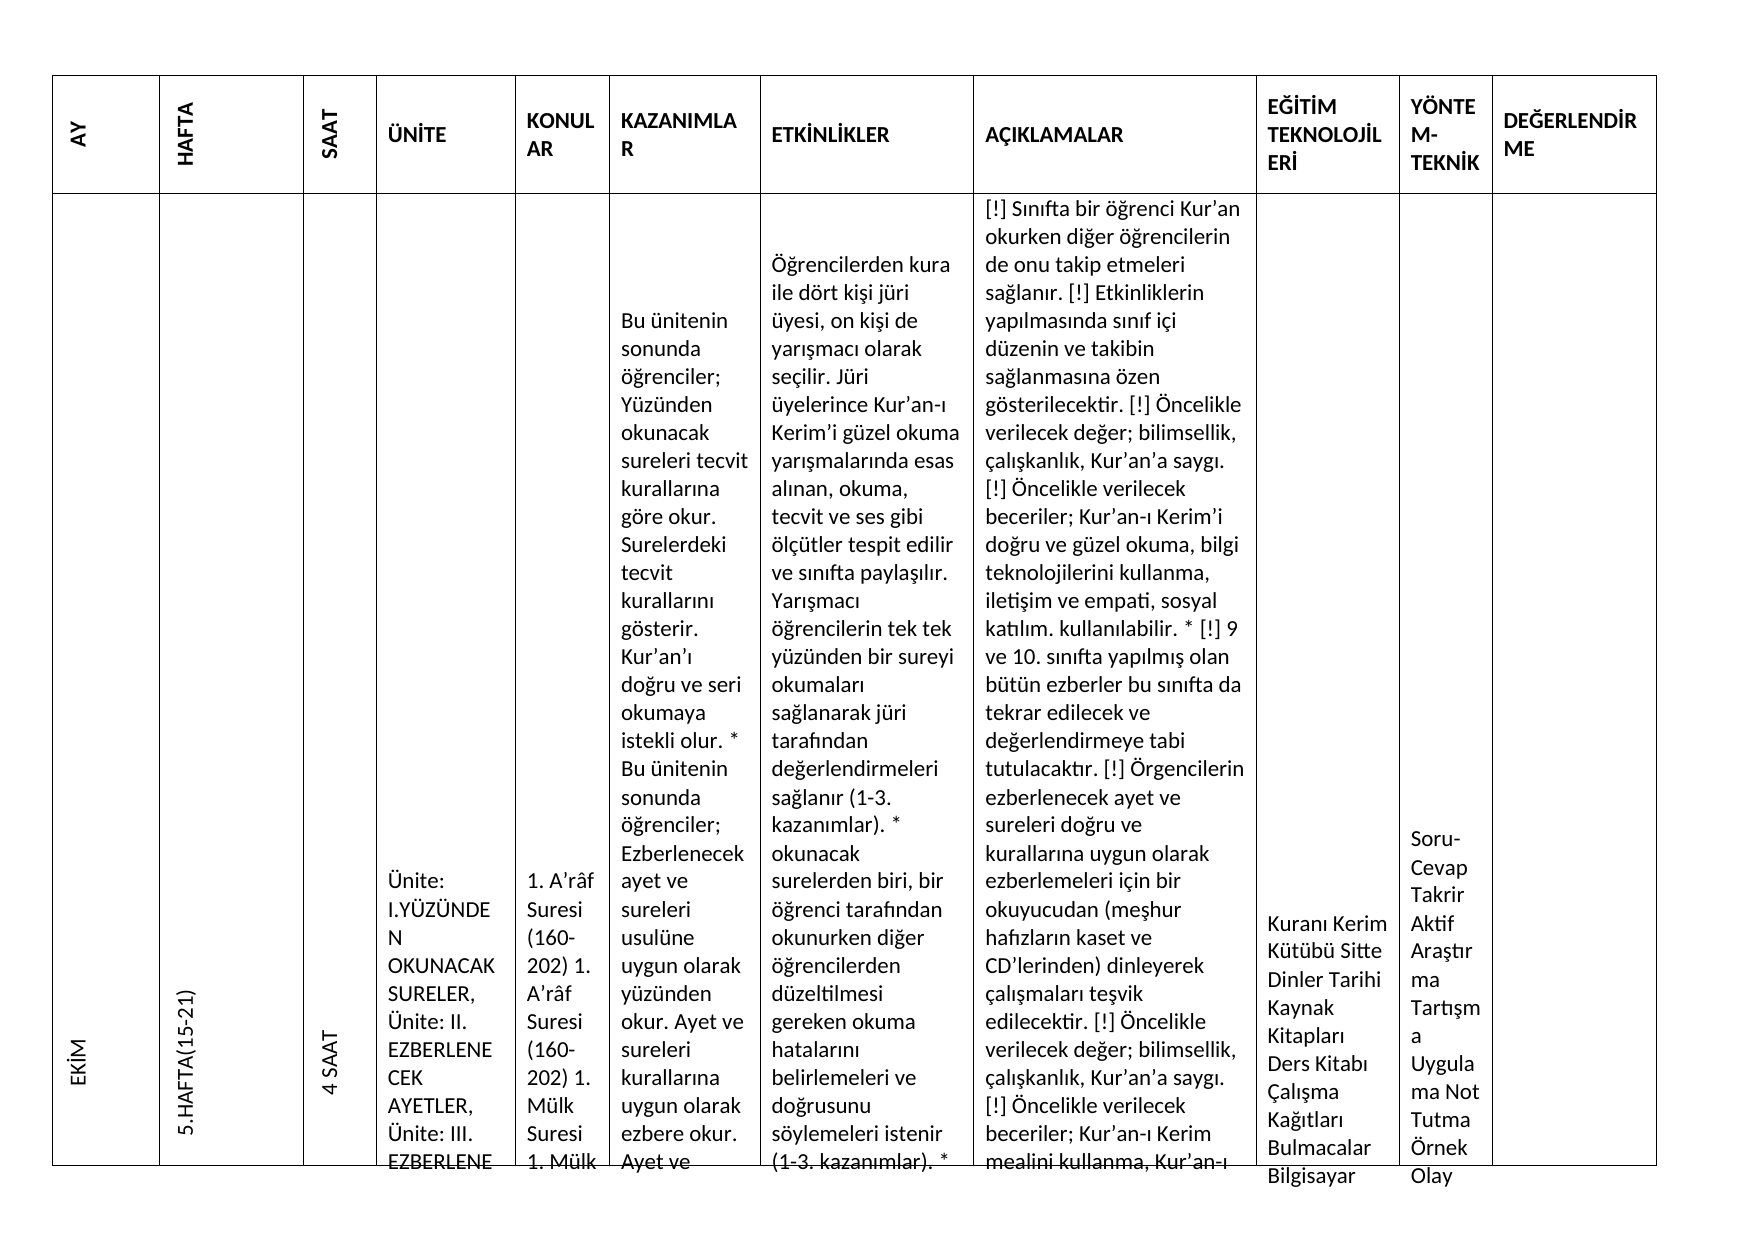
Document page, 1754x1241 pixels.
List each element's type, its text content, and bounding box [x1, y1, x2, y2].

table_header ETKİNLİKLER [761, 76, 973, 193]
table_header YÖNTEM-TEKNİK [1400, 76, 1492, 193]
table_header HAFTA [160, 76, 303, 193]
table_cell Kuranı Kerim Kütübü Sitte Dinler Tarihi Kaynak Kitapları Ders Kitabı Çalışma Kağıtları Bulmacalar Bilgisayar Sunular [1257, 194, 1399, 1165]
table_cell 4 SAAT [304, 194, 376, 1165]
table_cell 1. A’râf Suresi (160-202) 1. A’râf Suresi (160-202) 1. Mülk Suresi 1. Mülk Suresinin Anlamı [516, 194, 609, 1165]
table_header KONULAR [516, 76, 609, 193]
table_cell Ünite: I.YÜZÜNDEN OKUNACAK SURELER, Ünite: II. EZBERLENECEK AYETLER, Ünite: III. EZBERLENEN AYETLERİN ANLAMLARI [377, 194, 515, 1165]
table_header SAAT [304, 76, 376, 193]
table_cell EKİM [53, 194, 159, 1165]
table_header AY [53, 76, 159, 193]
table_cell [1493, 194, 1656, 1165]
table_header KAZANIMLAR [610, 76, 760, 193]
table_cell Soru-Cevap Takrir Aktif Araştırma Tartışma Uygulama Not Tutma Örnek Olay Drama Beyin Fırtınası [1400, 194, 1492, 1165]
table_header AÇIKLAMALAR [974, 76, 1256, 193]
table_header DEĞERLENDİRME [1493, 76, 1656, 193]
table_cell 5.HAFTA(15-21) [160, 194, 303, 1165]
table_header EĞİTİM TEKNOLOJİLERİ [1257, 76, 1399, 193]
table_header ÜNİTE [377, 76, 515, 193]
